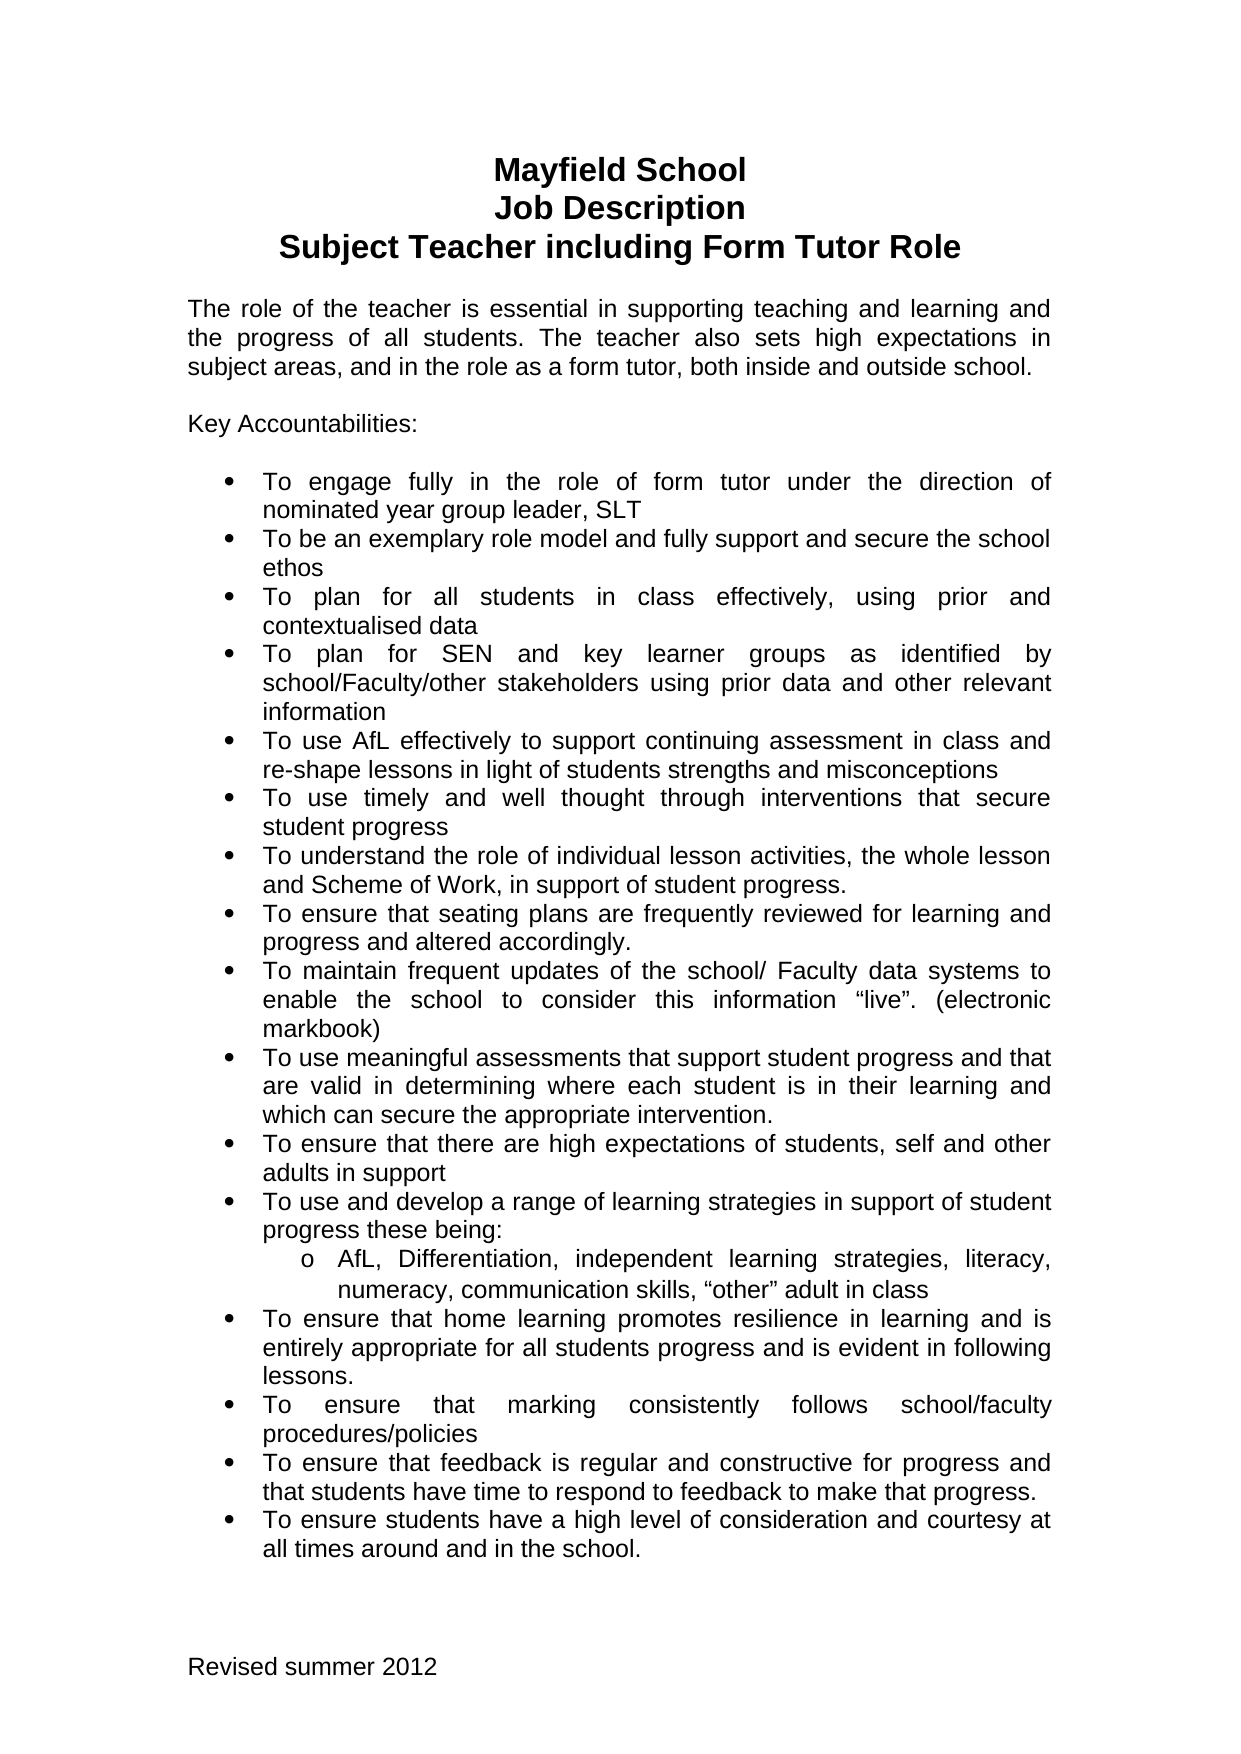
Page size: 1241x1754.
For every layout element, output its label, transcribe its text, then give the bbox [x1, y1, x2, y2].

list To use AfL effectively to support continuing assessment in class and re-shape lessons in light of students strengths and misconceptions [225, 726, 1053, 783]
list To ensure that marking consistently follows school/faculty procedures/policies [225, 1390, 1053, 1448]
list To ensure students have a high level of consideration and courtesy at all times around and in the school. [225, 1505, 1053, 1563]
list To use timely and well thought through interventions that secure student progress [225, 783, 1053, 841]
text Key Accountabilities: [187, 409, 1053, 438]
list To understand the role of individual lesson activities, the whole lesson and Scheme of Work, in support of student progress. [225, 841, 1053, 898]
list To maintain frequent updates of the school/ Faculty data systems to enable the school to consider this information “live”. (electronic markbook) [225, 956, 1053, 1042]
list To ensure that home learning promotes resilience in learning and is entirely appropriate for all students progress and is evident in following lessons. [225, 1304, 1053, 1390]
list To plan for SEN and key learner groups as identified by school/Faculty/other stakeholders using prior data and other relevant information [225, 639, 1053, 726]
list To plan for all students in class effectively, using prior and contextualised data [225, 582, 1053, 639]
list AfL, Differentiation, independent learning strategies, literacy, numeracy, communication skills, “other” adult in class [300, 1244, 1053, 1304]
list To ensure that there are high expectations of students, self and other adults in support [225, 1129, 1053, 1186]
text Subject Teacher including Form Tutor Role [187, 227, 1053, 265]
list To ensure that seating plans are frequently reviewed for learning and progress and altered accordingly. [225, 898, 1053, 956]
text Job Description [187, 188, 1053, 227]
list To ensure that feedback is regular and constructive for progress and that students have time to respond to feedback to make that progress. [225, 1448, 1053, 1505]
text The role of the teacher is essential in supporting teaching and learning and the progress of all students. The teacher also sets high expectations in subject areas, and in the role as a form tutor, both inside and outside school. [187, 294, 1053, 380]
list To use and develop a range of learning strategies in support of student progress these being: [225, 1186, 1053, 1244]
text Mayfield School [187, 150, 1053, 188]
list To use meaningful assessments that support student progress and that are valid in determining where each student is in their learning and which can secure the appropriate intervention. [225, 1042, 1053, 1129]
list To be an exemplary role model and fully support and secure the school ethos [225, 524, 1053, 582]
list To engage fully in the role of form tutor under the direction of nominated year group leader, SLT [225, 467, 1053, 524]
